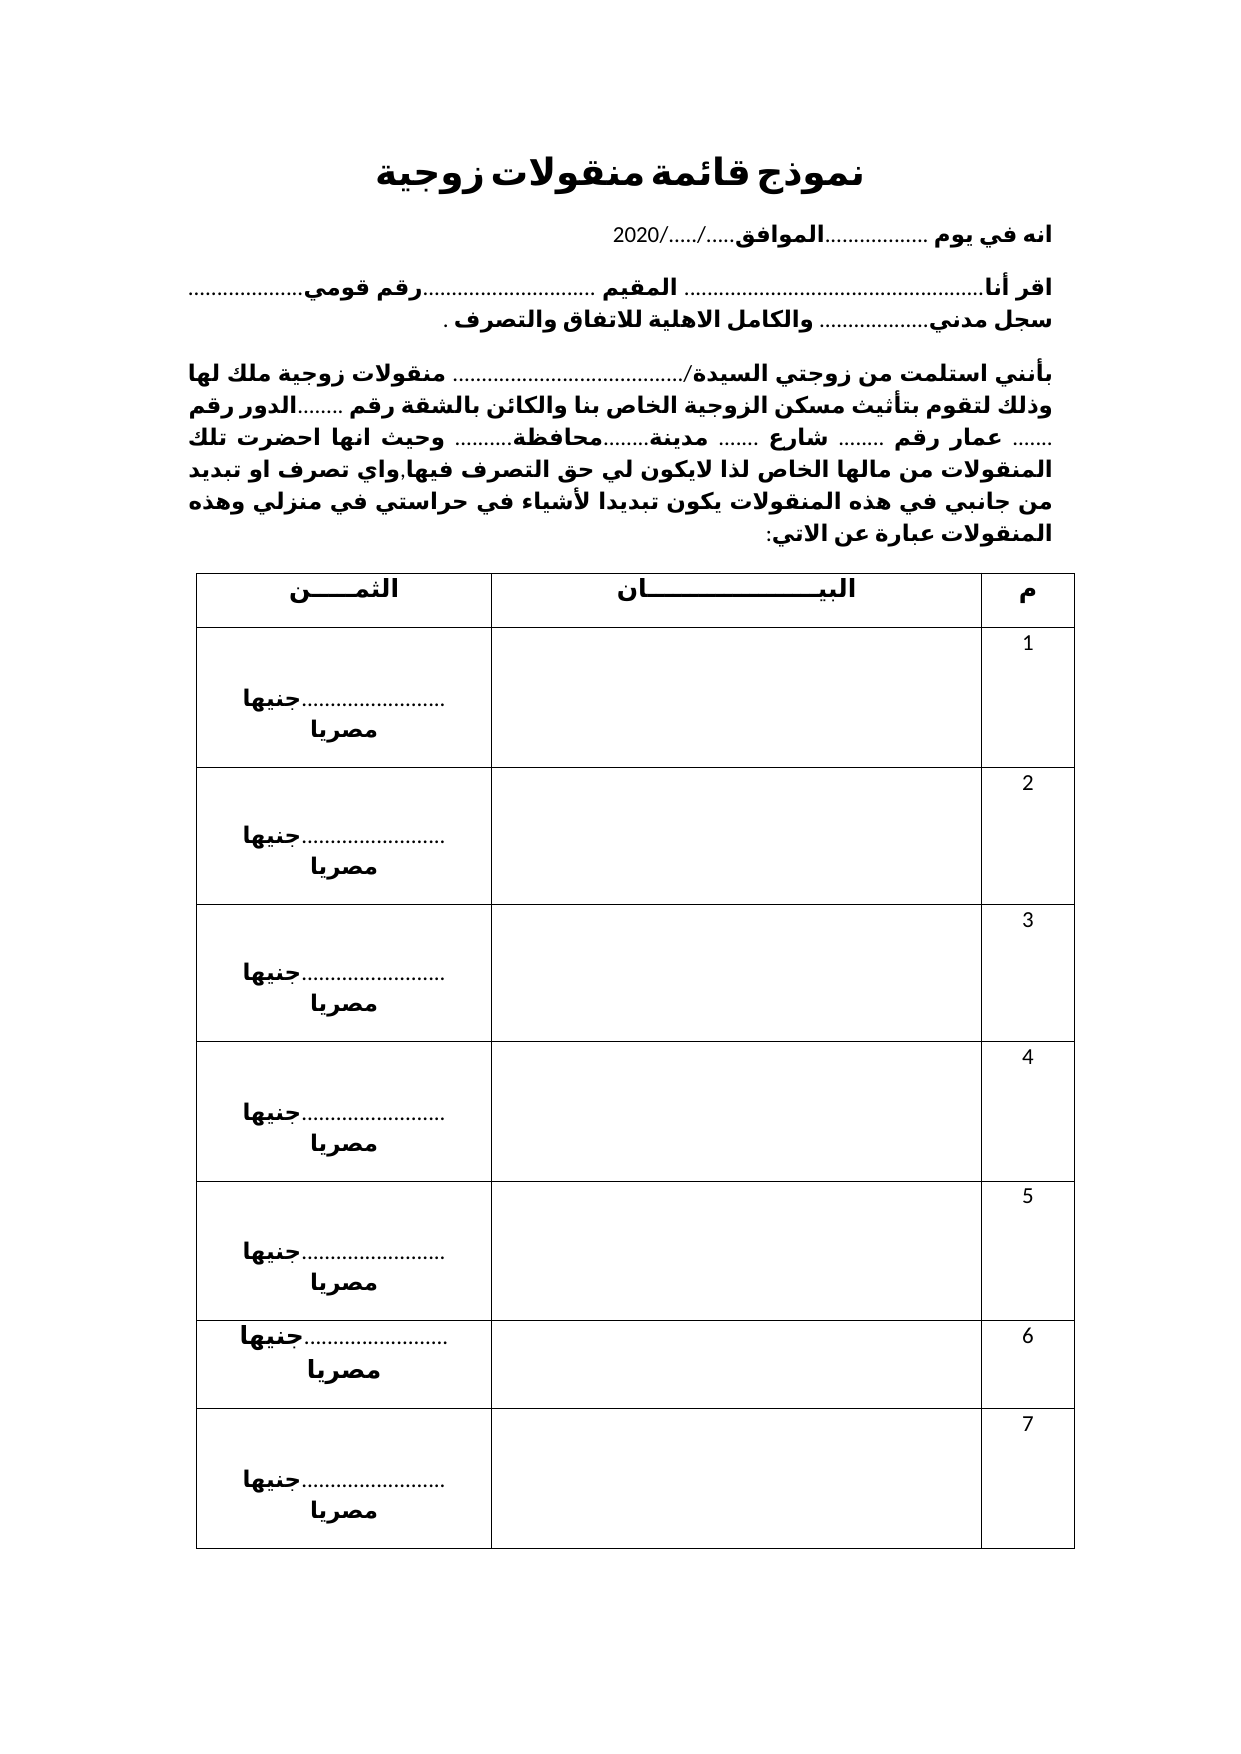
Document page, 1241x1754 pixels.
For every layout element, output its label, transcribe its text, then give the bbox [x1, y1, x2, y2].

table_cell 5 [982, 1182, 1074, 1320]
text بأنني استلمت من زوجتي السيدة/........................................ منقولات زوجية ملك لها وذلك لتقوم بتأثيث مسكن الزوجية الخاص بنا والكائن بالشقة رقم ........الدور رقم ....... عمار رقم ........ شارع ....... مدينة........محافظة.......... وحيث انها احضرت تلك المنقولات من مالها الخاص لذا لايكون لي حق التصرف فيها,واي تصرف او تبديد من جانبي في هذه المنقولات يكون تبديدا لأشياء في حراستي في منزلي وهذه المنقولات عبارة عن الاتي: [187, 359, 1053, 548]
table_cell .........................جنيها مصريا [197, 768, 491, 904]
table_header الثمـــــن [197, 574, 491, 627]
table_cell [197, 1409, 491, 1548]
table_cell .........................جنيها مصريا [197, 1042, 491, 1181]
table_cell 6 [982, 1321, 1074, 1408]
table_cell 4 [982, 1042, 1074, 1181]
table_cell 1 [982, 628, 1074, 767]
table_cell 7 [982, 1409, 1074, 1548]
text انه في يوم ..................الموافق...../...../2020 [187, 220, 1053, 248]
table_cell 3 [982, 905, 1074, 1041]
text اقر أنا.................................................... المقيم ..............................رقم قومي.................... سجل مدني................... والكامل الاهلية للاتفاق والتصرف . [187, 273, 1053, 334]
table_cell .........................جنيها مصريا [197, 1321, 491, 1408]
table_cell [492, 905, 981, 1041]
table_cell [492, 768, 981, 904]
text نموذج قائمة منقولات زوجية [187, 150, 1053, 193]
table_cell [492, 1321, 981, 1408]
table_cell [492, 1409, 981, 1548]
table_cell .........................جنيها مصريا [197, 628, 491, 767]
table_cell 2 [982, 768, 1074, 904]
table_cell [492, 1042, 981, 1181]
table_cell [492, 628, 981, 767]
table_header البيــــــــــــــــــــان [492, 574, 981, 627]
table_cell .........................جنيها مصريا [197, 1182, 491, 1320]
table_cell [492, 1182, 981, 1320]
table_cell .........................جنيها مصريا [197, 905, 491, 1041]
table_header م [982, 574, 1074, 627]
